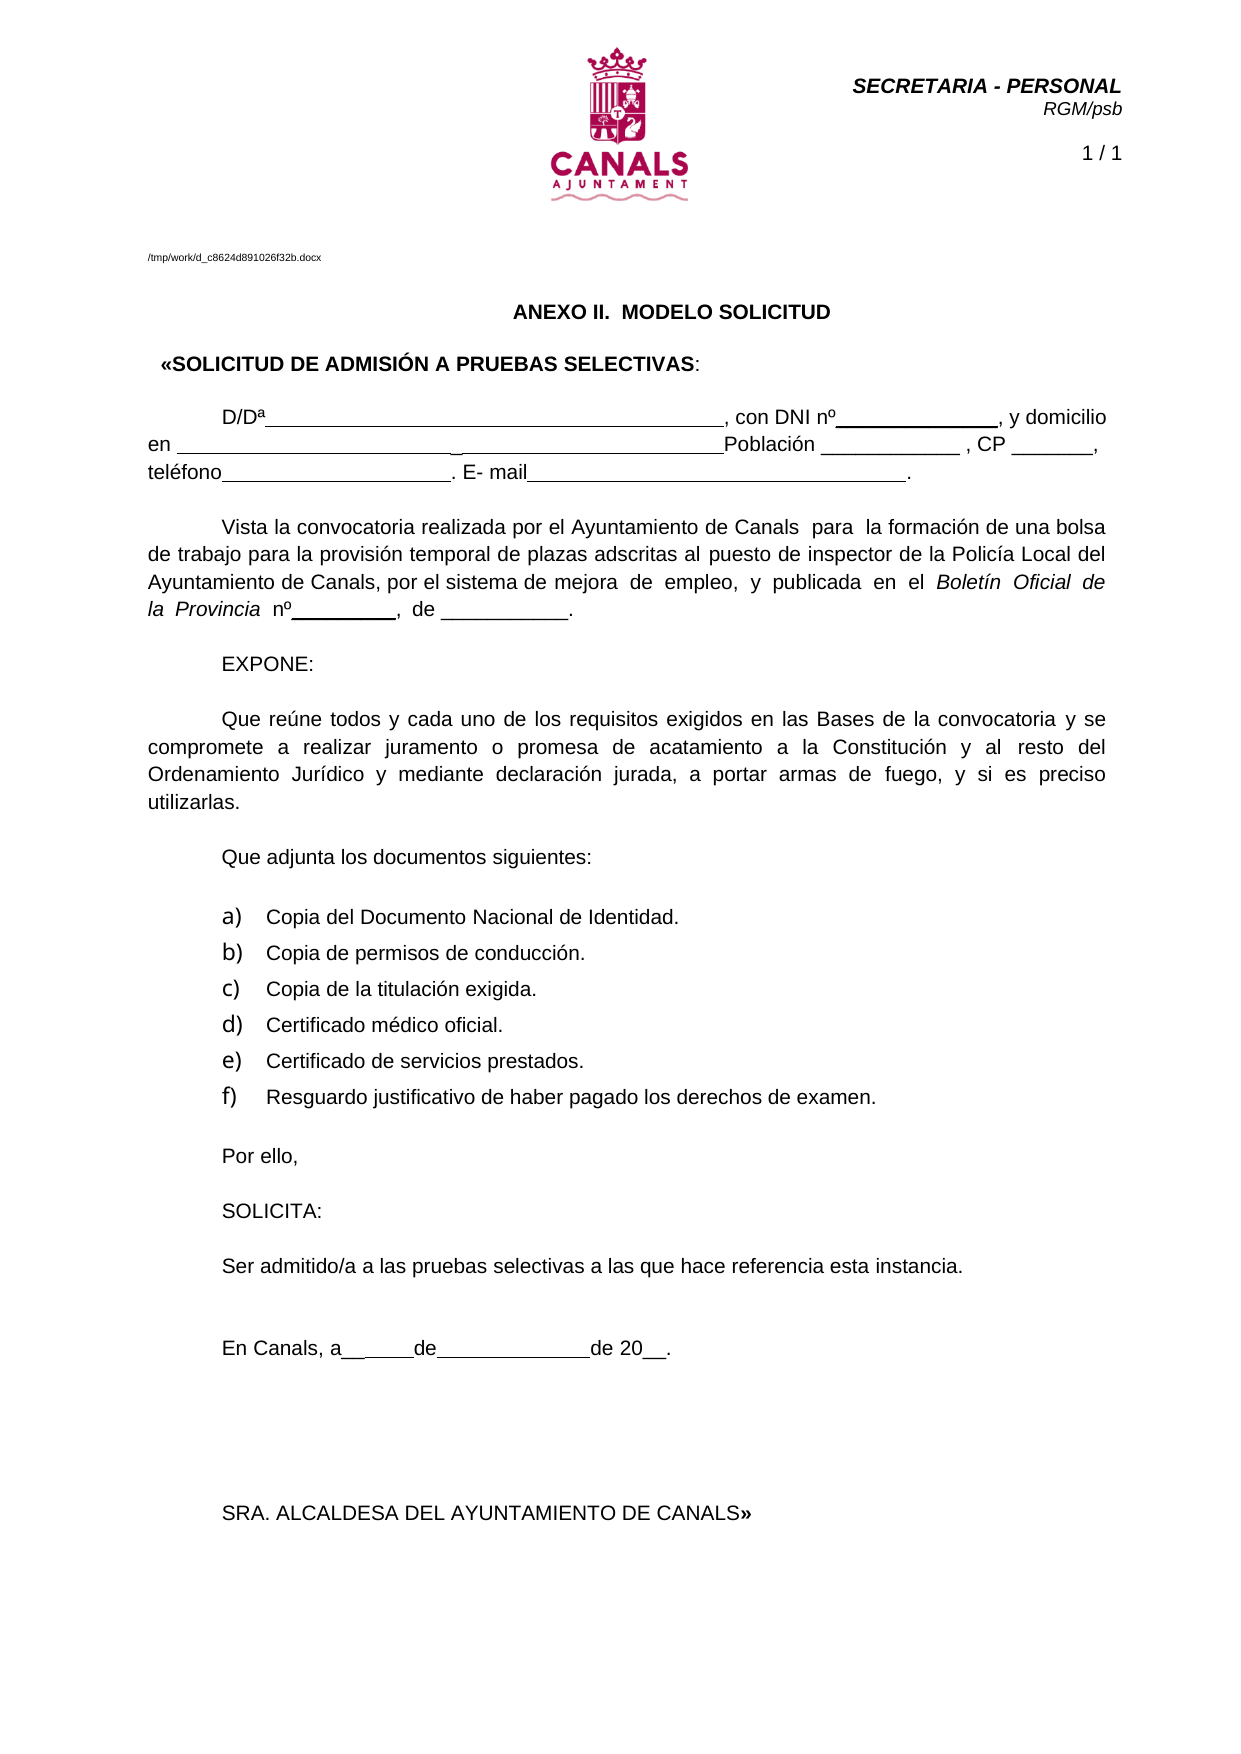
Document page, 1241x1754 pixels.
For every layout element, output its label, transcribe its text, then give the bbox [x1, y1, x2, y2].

list Resguardo justificativo de haber pagado los derechos de examen. [222, 1080, 986, 1111]
text Ser admitido/a a las pruebas selectivas a las que hace referencia esta instancia. [148, 1253, 981, 1277]
list Certificado médico oficial. [222, 1008, 1122, 1039]
text SOLICITA: [148, 1198, 1122, 1222]
list Copia de permisos de conducción. [222, 936, 1122, 967]
text Que adjunta los documentos siguientes: [148, 845, 1122, 869]
text SRA. ALCALDESA DEL AYUNTAMIENTO DE CANALS» [222, 1501, 797, 1525]
list Copia del Documento Nacional de Identidad. [222, 900, 1122, 932]
text EXPONE: [148, 652, 1122, 676]
text En Canals, a__ de de 20__. [148, 1336, 981, 1360]
text Que reúne todos y cada uno de los requisitos exigidos en las Bases de la convocatoria y se compromete a realizar juramento o promesa de acatamiento a la Constitución y al resto del Ordenamiento Jurídico y mediante declaración jurada, a portar armas de fuego, y si es preciso utilizarlas. [148, 707, 1106, 814]
text Vista la convocatoria realizada por el Ayuntamiento de Canals para la formación de una bolsa de trabajo para la provisión temporal de plazas adscritas al puesto de inspector de la Policía Local del Ayuntamiento de Canals, por el sistema de mejora de empleo, y publicada en el Boletín Oficial de la Provincia nº_________, de ___________. [148, 515, 1106, 621]
subtitle ANEXO II. MODELO SOLICITUD [148, 299, 1122, 323]
list Por ello, [222, 1143, 986, 1167]
list Copia de la titulación exigida. [222, 972, 1122, 1003]
text «SOLICITUD DE ADMISIÓN A PRUEBAS SELECTIVAS: [160, 352, 1122, 376]
list Certificado de servicios prestados. [222, 1044, 1122, 1075]
picture [549, 46, 688, 201]
text D/Dª , con DNI nº______________, y domicilio en _ Población ____________ , CP _______, teléfono . E- mail . [148, 405, 1112, 484]
